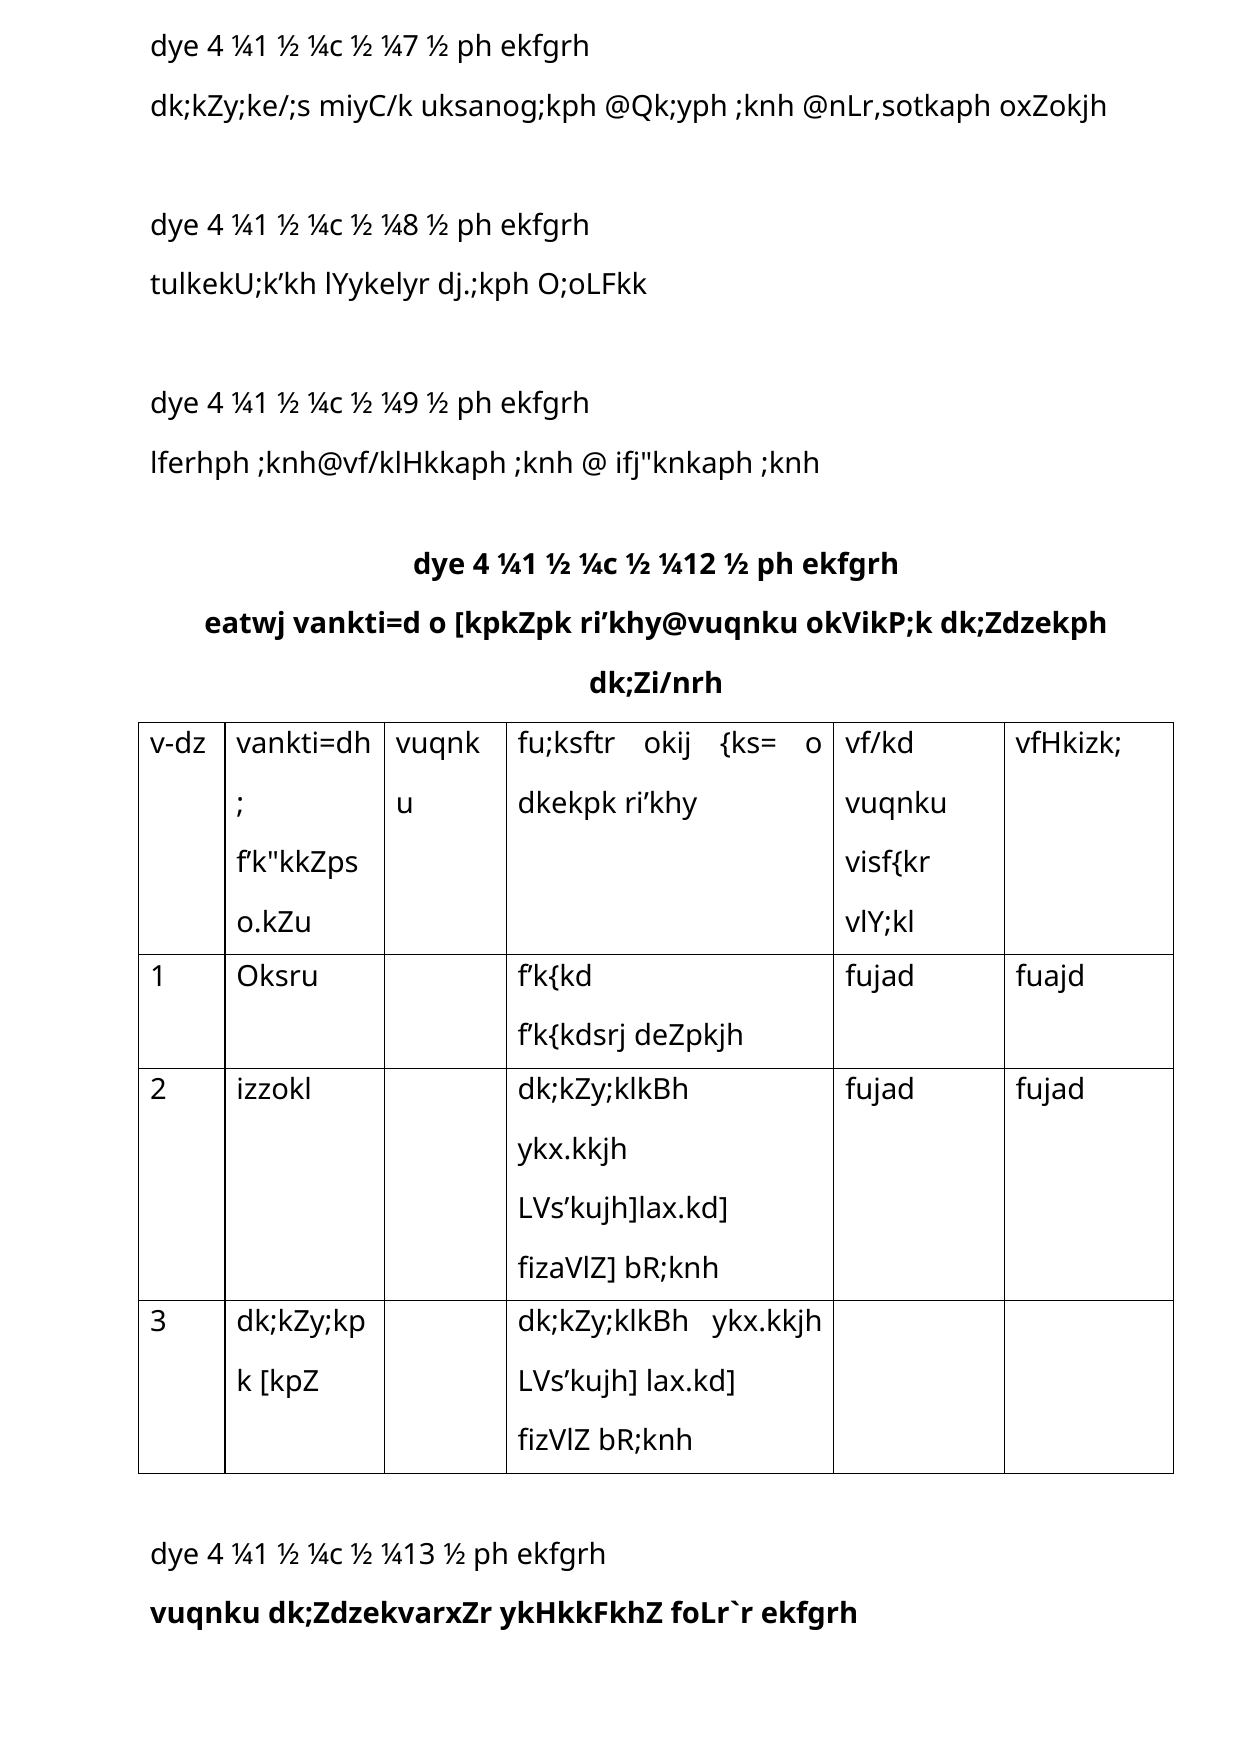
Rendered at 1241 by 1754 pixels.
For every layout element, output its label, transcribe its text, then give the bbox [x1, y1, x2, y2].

text dye 4 ¼1 ½ ¼c ½ ¼9 ½ ph ekfgrh [150, 382, 1162, 422]
table_cell [385, 1069, 506, 1300]
table_cell fuajd [1005, 955, 1173, 1067]
table_cell fujad [834, 955, 1004, 1067]
table_cell 3 [139, 1301, 224, 1472]
text vuqnku dk;ZdzekvarxZr ykHkkFkhZ foLr`r ekfgrh [150, 1592, 1162, 1632]
table_header fu;ksftr okij {ks= o dkekpk ri’khy [507, 723, 833, 954]
table_cell dk;kZy;kpk [kpZ [226, 1301, 384, 1472]
table_cell izzokl [226, 1069, 384, 1300]
table_cell [385, 1301, 506, 1472]
text dye 4 ¼1 ½ ¼c ½ ¼8 ½ ph ekfgrh [150, 204, 1162, 244]
table_cell fujad [834, 1069, 1004, 1300]
text dye 4 ¼1 ½ ¼c ½ ¼13 ½ ph ekfgrh [150, 1533, 1162, 1573]
table_cell fujad [1005, 1069, 1173, 1300]
table_cell 2 [139, 1069, 224, 1300]
table_header v-dz [139, 723, 224, 954]
table_header vfHkizk; [1005, 723, 1173, 954]
text lferhph ;knh@vf/klHkkaph ;knh @ ifj"knkaph ;knh [150, 442, 1162, 482]
table_cell dk;kZy;klkBh ykx.kkjh LVs’kujh] lax.kd] fizVlZ bR;knh [507, 1301, 833, 1472]
table_cell dk;kZy;klkBh ykx.kkjh LVs’kujh]lax.kd] fizaVlZ] bR;knh [507, 1069, 833, 1300]
text dye 4 ¼1 ½ ¼c ½ ¼7 ½ ph ekfgrh [150, 26, 1162, 65]
table_cell 1 [139, 955, 224, 1067]
table_cell [834, 1301, 1004, 1472]
table_cell [385, 955, 506, 1067]
table_cell f’k{kd f’k{kdsrj deZpkjh [507, 955, 833, 1067]
table_header vankti=dh; f’k"kkZps o.kZu [226, 723, 384, 954]
table_header vf/kd vuqnku visf{kr vlY;kl [834, 723, 1004, 954]
table_header vuqnku [385, 723, 506, 954]
text dye 4 ¼1 ½ ¼c ½ ¼12 ½ ph ekfgrh [150, 543, 1162, 583]
table_cell Oksru [226, 955, 384, 1067]
table_cell [1005, 1301, 1173, 1472]
text eatwj vankti=d o [kpkZpk ri’khy@vuqnku okVikP;k dk;Zdzekph dk;Zi/nrh [150, 603, 1162, 702]
text dk;kZy;ke/;s miyC/k uksanog;kph @Qk;yph ;knh @nLr,sotkaph oxZokjh [150, 85, 1162, 125]
text tulkekU;k’kh lYykelyr dj.;kph O;oLFkk [150, 263, 1162, 303]
